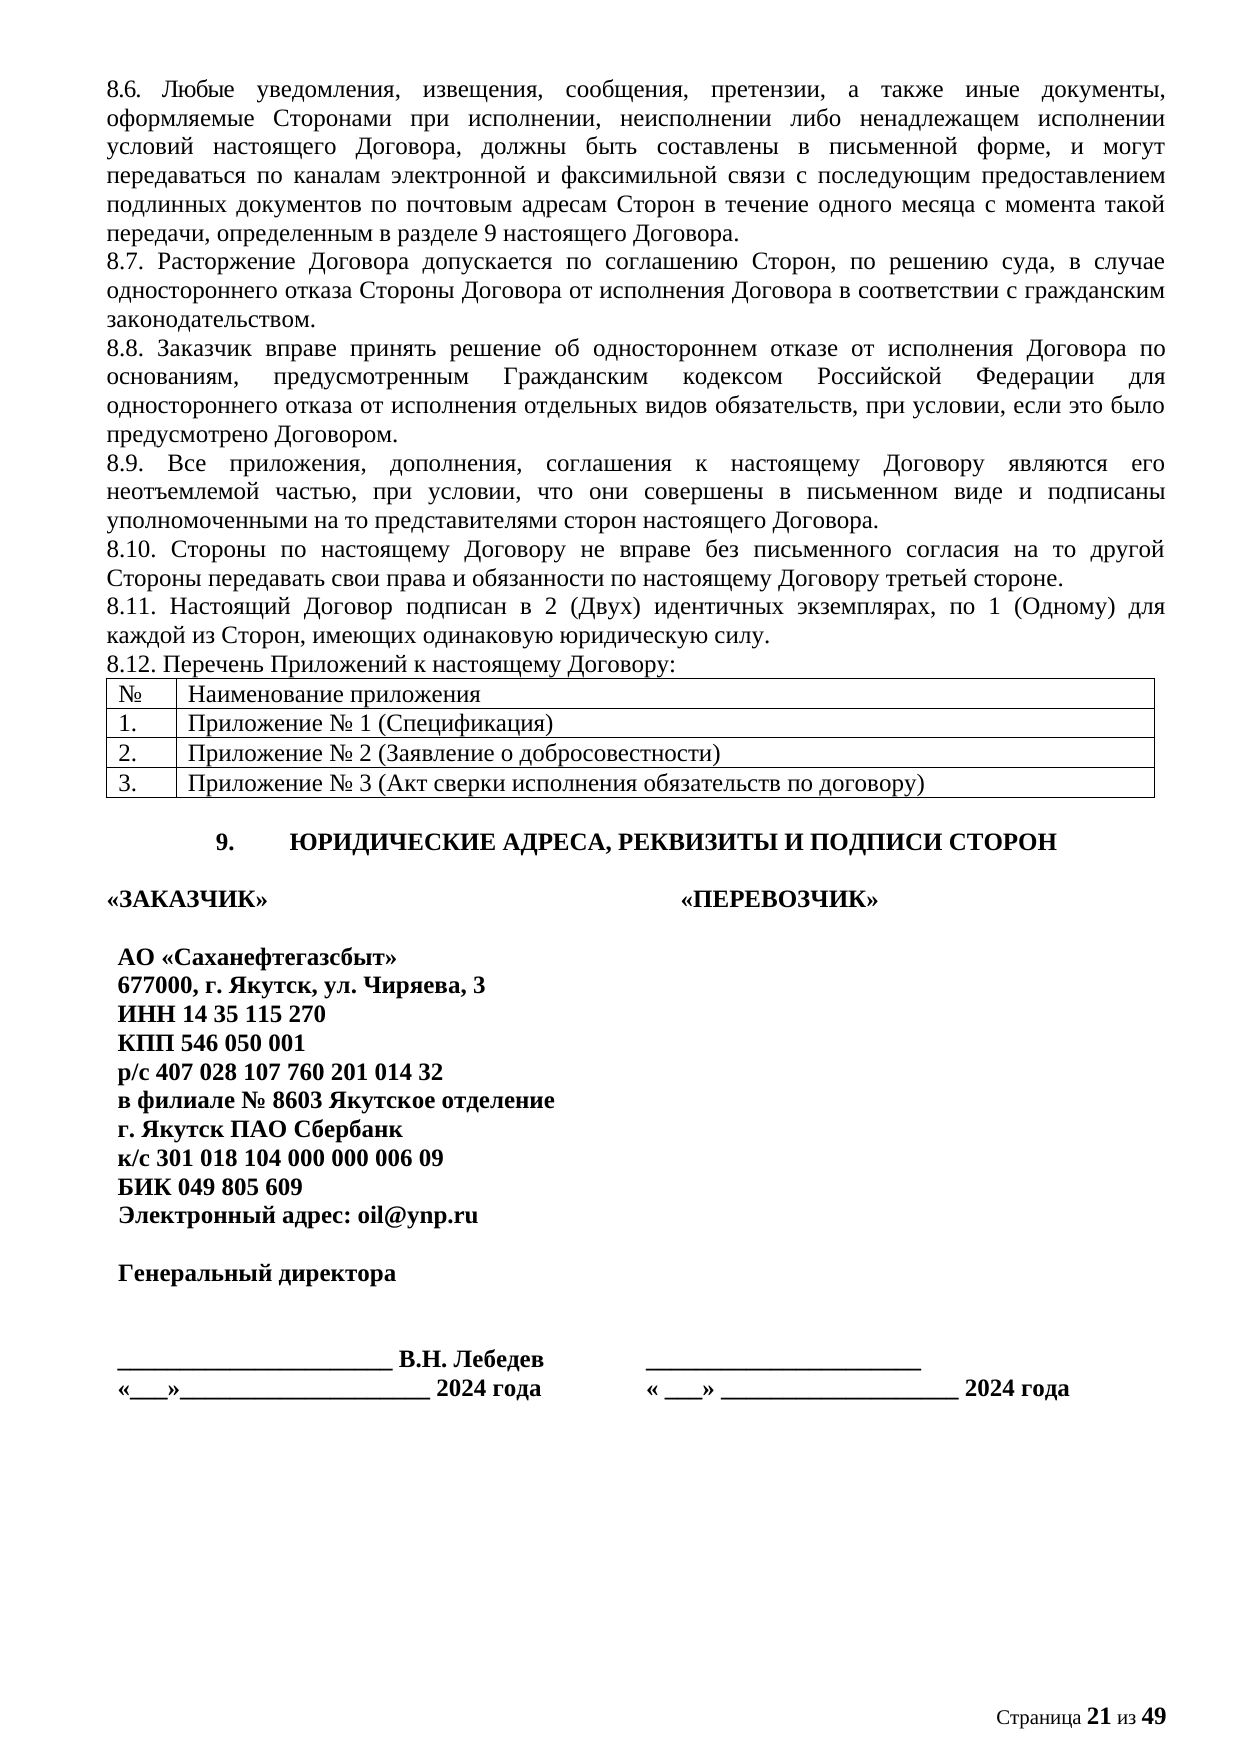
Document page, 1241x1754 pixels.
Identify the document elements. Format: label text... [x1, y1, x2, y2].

list ЮРИДИЧЕСКИЕ АДРЕСА, РЕКВИЗИТЫ И ПОДПИСИ СТОРОН [106, 827, 1166, 855]
text 8.6. Любые уведомления, извещения, сообщения, претензии, а также иные документы, оформляемые Сторонами при исполнении, неисполнении либо ненадлежащем исполнении условий настоящего Договора, должны быть составлены в письменной форме, и могут передаваться по каналам электронной и факсимильной связи с последующим предоставлением подлинных документов по почтовым адресам Сторон в течение одного месяца с момента такой передачи, определенным в разделе 9 настоящего Договора. [106, 74, 1166, 246]
table_cell 2. [107, 738, 176, 767]
text «ЗАКАЗЧИК» «ПЕРЕВОЗЧИК» [106, 884, 1166, 913]
table_cell 3. [107, 768, 176, 797]
text 8.12. Перечень Приложений к настоящему Договору: [106, 649, 1166, 678]
table_header Наименование приложения [177, 679, 1154, 707]
table_cell Приложение № 2 (Заявление о добросовестности) [177, 738, 1154, 767]
table_cell 1. [107, 709, 176, 737]
table_cell Приложение № 1 (Спецификация) [177, 709, 1154, 737]
text 8.7. Расторжение Договора допускается по соглашению Сторон, по решению суда, в случае одностороннего отказа Стороны Договора от исполнения Договора в соответствии с гражданским законодательством. [106, 246, 1166, 333]
table_header ______________________ « ___» ___________________ 2024 года [635, 913, 1149, 1430]
text 8.8. Заказчик вправе принять решение об одностороннем отказе от исполнения Договора по основаниям, предусмотренным Гражданским кодексом Российской Федерации для одностороннего отказа от исполнения отдельных видов обязательств, при условии, если это было предусмотрено Договором. [106, 333, 1166, 448]
text 8.11. Настоящий Договор подписан в 2 (Двух) идентичных экземплярах, по 1 (Одному) для каждой из Сторон, имеющих одинаковую юридическую силу. [106, 591, 1166, 649]
text 8.9. Все приложения, дополнения, соглашения к настоящему Договору являются его неотъемлемой частью, при условии, что они совершены в письменном виде и подписаны уполномоченными на то представителями сторон настоящего Договора. [106, 448, 1166, 534]
table_header № [107, 679, 176, 707]
table_header АО «Саханефтегазсбыт» 677000, г. Якутск, ул. Чиряева, 3 ИНН 14 35 115 270 КПП 546 050 001 р/с 407 028 107 760 201 014 32 в филиале № 8603 Якутское отделение г. Якутск ПАО Сбербанк к/с 301 018 104 000 000 006 09 БИК 049 805 609 Электронный адрес: oil@ynp.ru Генеральный директора ______________________ В.Н. Лебедев «___»____________________ 2024 года [107, 913, 634, 1430]
text 8.10. Стороны по настоящему Договору не вправе без письменного согласия на то другой Стороны передавать свои права и обязанности по настоящему Договору третьей стороне. [106, 534, 1166, 591]
table_cell Приложение № 3 (Акт сверки исполнения обязательств по договору) [177, 768, 1154, 797]
